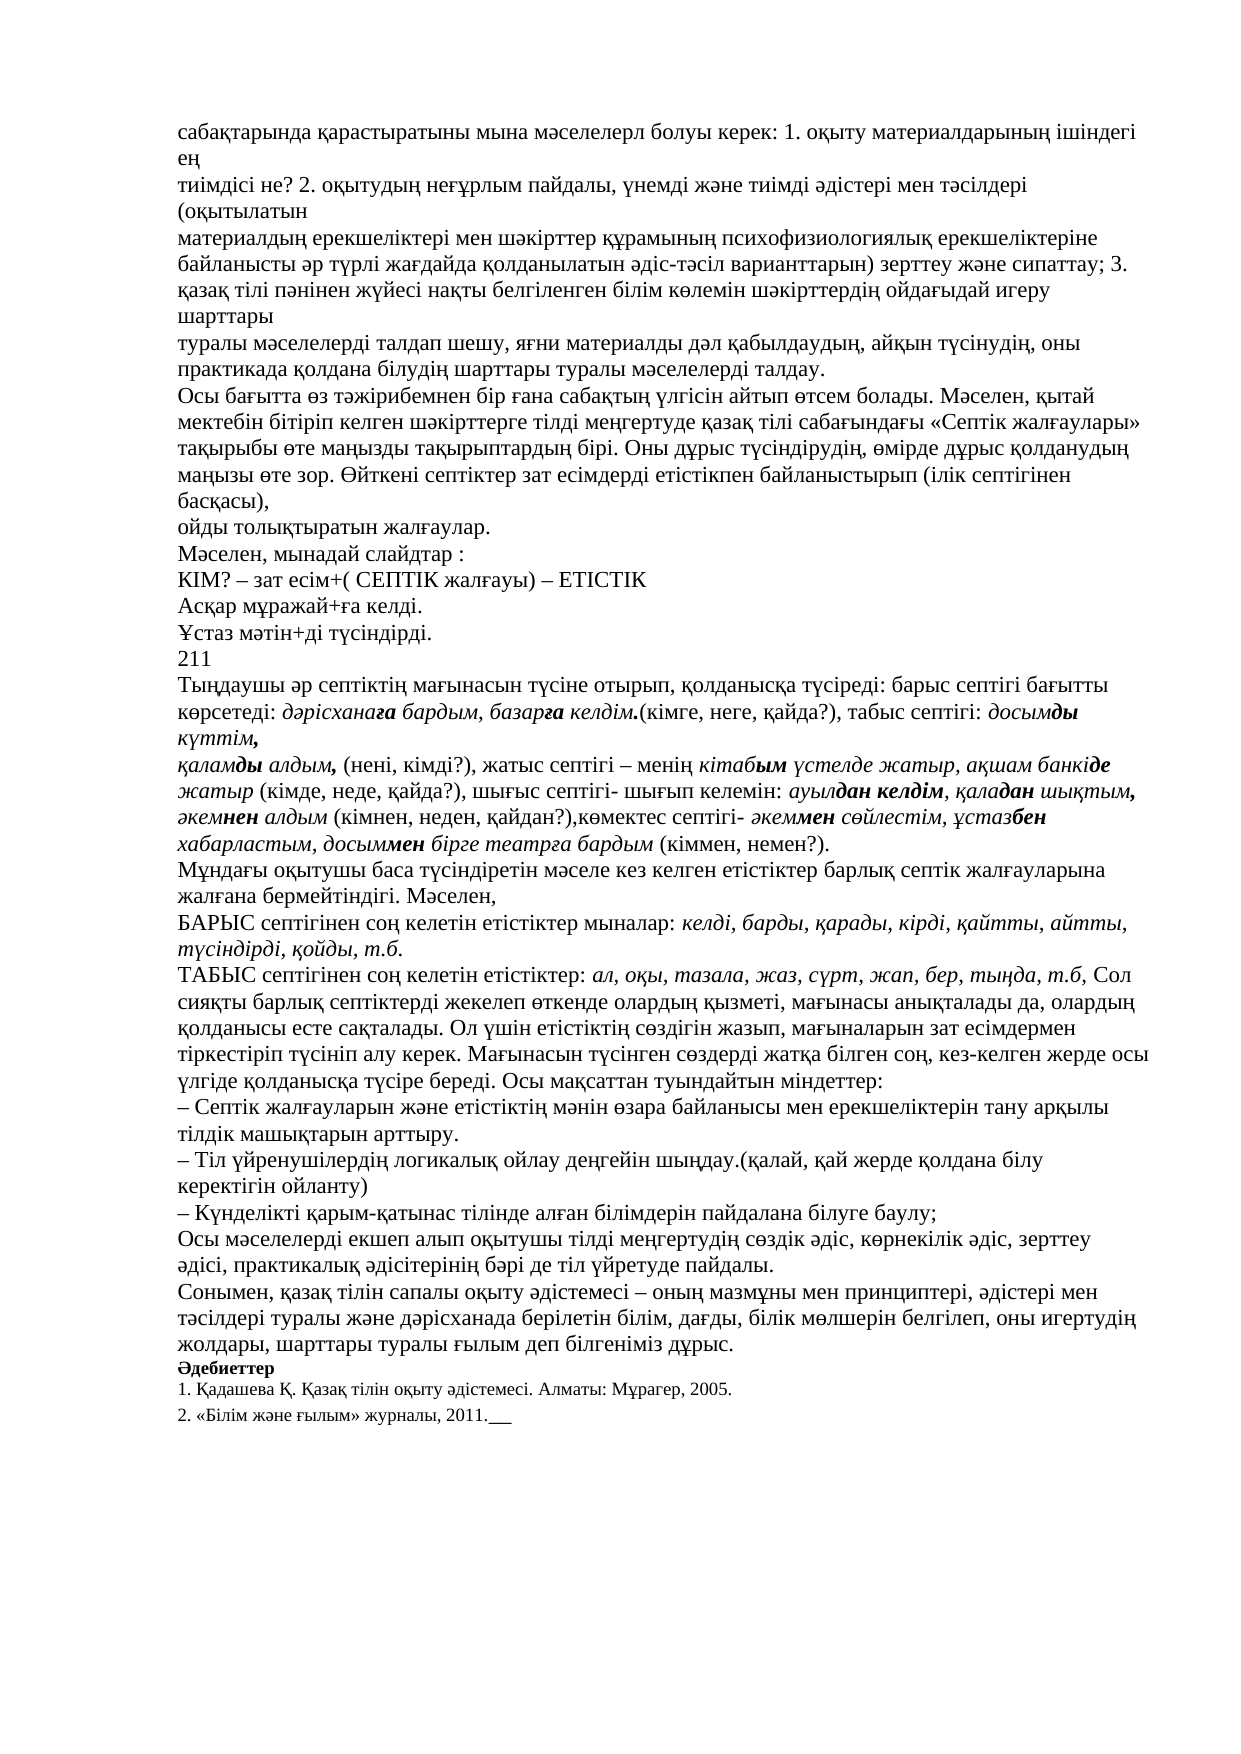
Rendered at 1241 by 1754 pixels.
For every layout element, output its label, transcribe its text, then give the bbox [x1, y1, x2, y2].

text хабарластым, досыммен бірге театрға бардым (кіммен, немен?). [177, 830, 1152, 856]
text қолданысы есте сақталады. Ол үшін етістіктің сөздігін жазып, мағыналарын зат есімдермен [177, 1014, 1152, 1041]
text материалдың ерекшеліктері мен шəкірттер құрамының психофизиологиялық ерекшеліктеріне [177, 223, 1152, 250]
text тіркестіріп түсініп алу керек. Мағынасын түсінген сөздерді жатқа білген соң, кез-келген жерде осы [177, 1041, 1152, 1067]
text Мəселен, мынадай слайдтар : [177, 540, 1152, 566]
text КІМ? – зат есім+( СЕПТІК жалғауы) – ЕТІСТІК [177, 566, 1152, 592]
text 211 [177, 645, 1152, 672]
text байланысты əр түрлі жағдайда қолданылатын əдіс-тəсіл варианттарын) зерттеу жəне сипаттау; 3. [177, 250, 1152, 276]
text мектебін бітіріп келген шəкірттерге тілді меңгертуде қазақ тілі сабағындағы «Септік жалғаулары» [177, 408, 1152, 434]
text түсіндірді, қойды, т.б. [177, 935, 1152, 961]
text Осы бағытта өз тəжірибемнен бір ғана сабақтың үлгісін айтып өтсем болады. Мəселен, қытай [177, 382, 1152, 408]
text жатыр (кімде, неде, қайда?), шығыс септігі- шығып келемін: ауылдан келдім, қаладан шықтым, [177, 777, 1152, 803]
text сабақтарында қарастыратыны мына мəселелерл болуы керек: 1. оқыту материалдарының ішіндегі ең [177, 118, 1152, 171]
text Əдебиеттер [177, 1357, 1152, 1378]
text Ұстаз мəтін+ді түсіндірді. [177, 619, 1152, 645]
text – Күнделікті қарым-қатынас тілінде алған білімдерін пайдалана білуге баулу; [177, 1199, 1152, 1225]
text Асқар мұражай+ға келді. [177, 592, 1152, 619]
text Тыңдаушы əр септіктің мағынасын түсіне отырып, қолданысқа түсіреді: барыс септігі бағытты [177, 672, 1152, 698]
text Мұндағы оқытушы баса түсіндіретін мəселе кез келген етістіктер барлық септік жалғауларына [177, 856, 1152, 882]
text тақырыбы өте маңызды тақырыптардың бірі. Оны дұрыс түсіндірудің, өмірде дұрыс қолданудың [177, 434, 1152, 461]
text əдісі, практикалық əдісітерінің бəрі де тіл үйретуде пайдалы. [177, 1251, 1152, 1278]
text қазақ тілі пəнінен жүйесі нақты белгіленген білім көлемін шəкірттердің ойдағыдай игеру шарттары [177, 276, 1152, 329]
text маңызы өте зор. Өйткені септіктер зат есімдерді етістікпен байланыстырып (ілік септігінен басқасы), [177, 461, 1152, 513]
text – Тіл үйренушілердің логикалық ойлау деңгейін шыңдау.(қалай, қай жерде қолдана білу [177, 1146, 1152, 1172]
text тілдік машықтарын арттыру. [177, 1119, 1152, 1146]
text керектігін ойланту) [177, 1172, 1152, 1199]
text практикада қолдана білудің шарттары туралы мəселелерді талдау. [177, 355, 1152, 382]
text 2. «Білім жəне ғылым» журналы, 2011.__ [177, 1400, 1152, 1426]
text сияқты барлық септіктерді жекелеп өткенде олардың қызметі, мағынасы анықталады да, олардың [177, 988, 1152, 1014]
text 1. Қадашева Қ. Қазақ тілін оқыту əдістемесі. Алматы: Мұрагер, 2005. [177, 1378, 1152, 1400]
text əкемнен алдым (кімнен, неден, қайдан?),көмектес септігі- əкеммен сөйлестім, ұстазбен [177, 803, 1152, 830]
text тиімдісі не? 2. оқытудың неғұрлым пайдалы, үнемді жəне тиімді əдістері мен тəсілдері (оқытылатын [177, 171, 1152, 223]
text Осы мəселелерді екшеп алып оқытушы тілді меңгертудің сөздік əдіс, көрнекілік əдіс, зерттеу [177, 1225, 1152, 1251]
text БАРЫС септігінен соң келетін етістіктер мыналар: келді, барды, қарады, кірді, қайтты, айтты, [177, 909, 1152, 935]
text қаламды алдым, (нені, кімді?), жатыс септігі – менің кітабым үстелде жатыр, ақшам банкіде [177, 751, 1152, 777]
text жолдары, шарттары туралы ғылым деп білгеніміз дұрыс. [177, 1330, 1152, 1357]
text жалғана бермейтіндігі. Мəселен, [177, 882, 1152, 909]
text үлгіде қолданысқа түсіре береді. Осы мақсаттан туындайтын міндеттер: [177, 1067, 1152, 1093]
text – Септік жалғауларын жəне етістіктің мəнін өзара байланысы мен ерекшеліктерін тану арқылы [177, 1093, 1152, 1119]
text тəсілдері туралы жəне дəрісханада берілетін білім, дағды, білік мөлшерін белгілеп, оны игертудің [177, 1304, 1152, 1330]
text туралы мəселелерді талдап шешу, яғни материалды дəл қабылдаудың, айқын түсінудің, оны [177, 329, 1152, 355]
text ойды толықтыратын жалғаулар. [177, 513, 1152, 540]
text көрсетеді: дəрісханаға бардым, базарға келдім.(кімге, неге, қайда?), табыс септігі: досымды күттім, [177, 698, 1152, 751]
text ТАБЫС септігінен соң келетін етістіктер: ал, оқы, тазала, жаз, сүрт, жап, бер, тыңда, т.б, Сол [177, 961, 1152, 988]
text Сонымен, қазақ тілін сапалы оқыту əдістемесі – оның мазмұны мен принциптері, əдістері мен [177, 1278, 1152, 1304]
